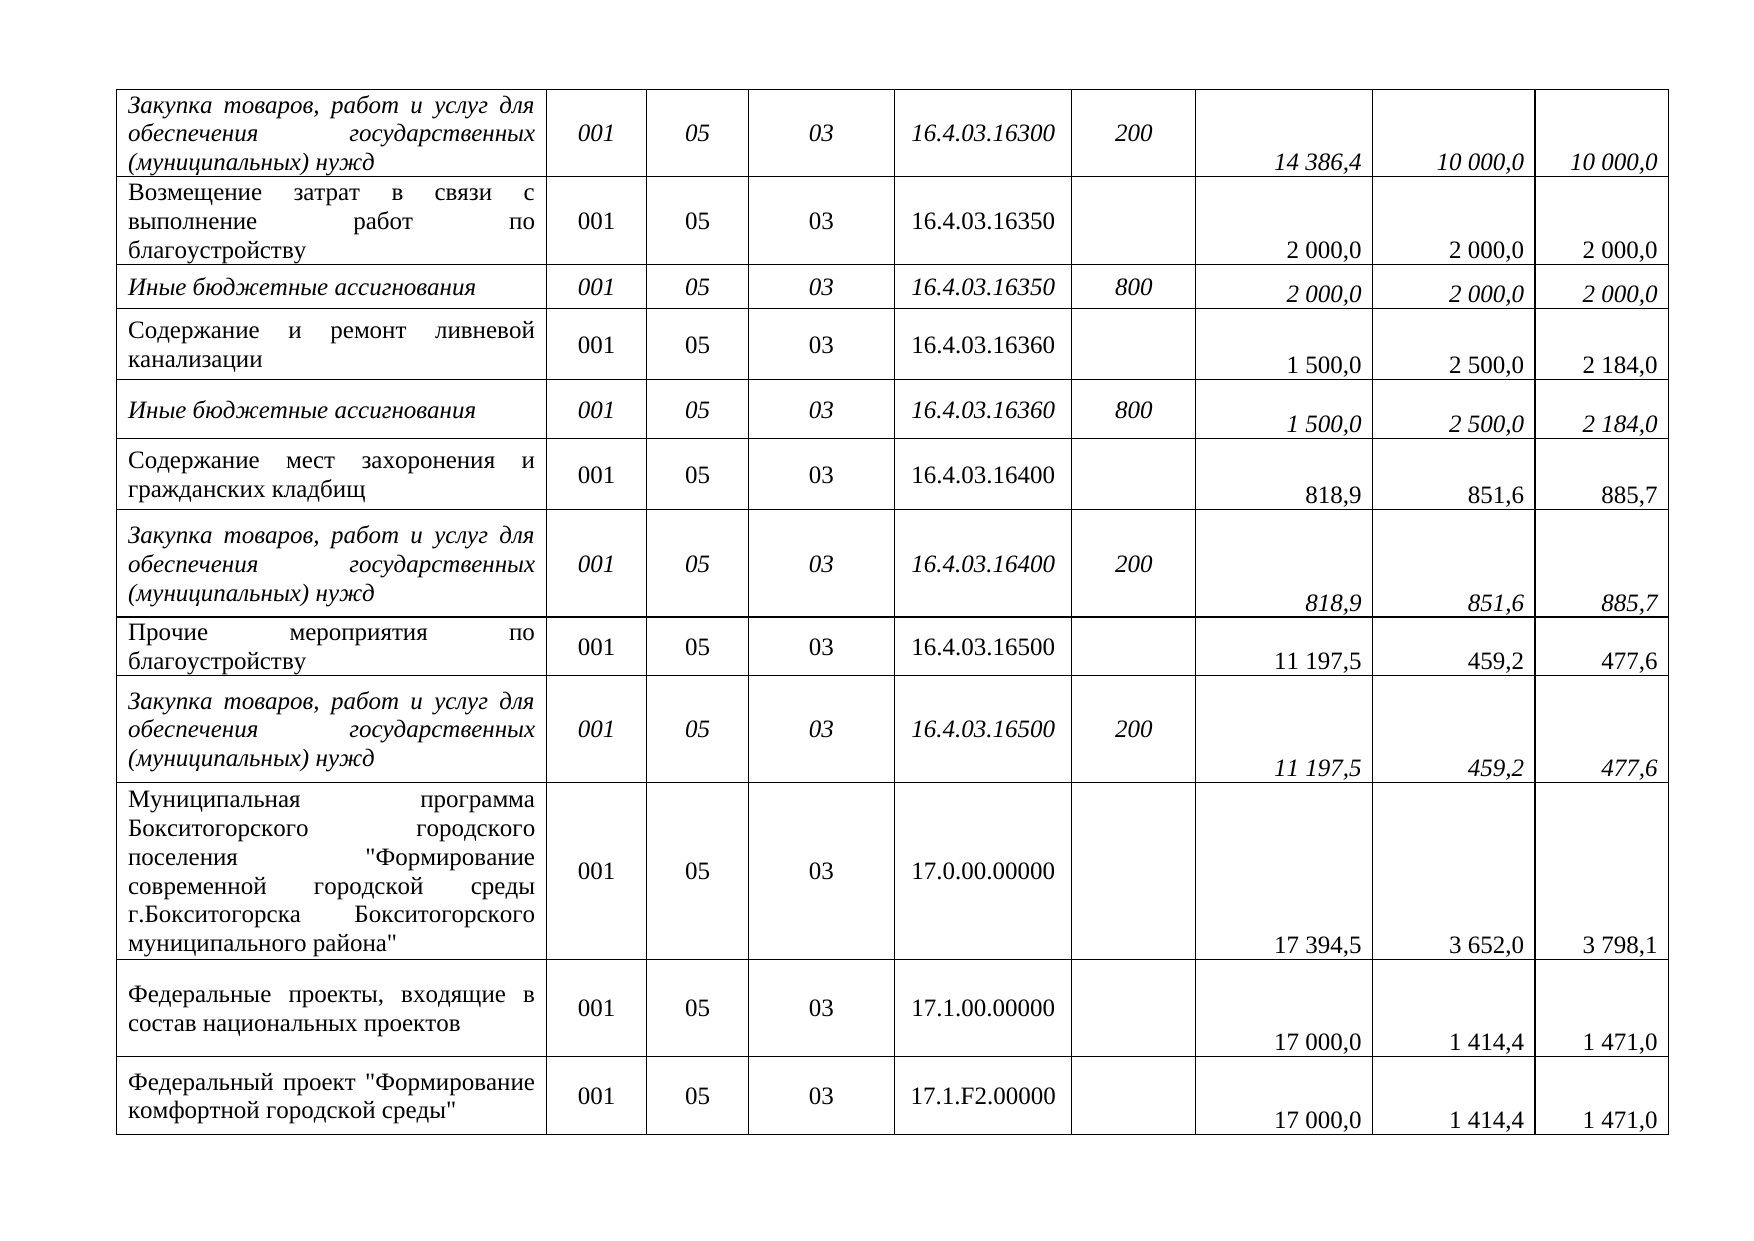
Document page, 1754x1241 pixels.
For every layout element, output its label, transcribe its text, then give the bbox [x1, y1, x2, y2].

table_cell 16.4.03.16300 [895, 90, 1071, 176]
table_cell 17.1.F2.00000 [895, 1057, 1071, 1134]
table_cell 16.4.03.16360 [895, 380, 1071, 438]
table_cell Иные бюджетные ассигнования [117, 380, 546, 438]
table_cell Возмещение затрат в связи с выполнение работ по благоустройству [117, 177, 546, 264]
table_cell 16.4.03.16400 [895, 510, 1071, 616]
table_cell 03 [749, 380, 894, 438]
table_cell 001 [547, 380, 646, 438]
table_cell 885,7 [1536, 510, 1668, 616]
table_cell 17.0.00.00000 [895, 783, 1071, 959]
table_cell 17 000,0 [1196, 1057, 1372, 1134]
table_cell 1 500,0 [1196, 309, 1372, 379]
table_cell 03 [749, 960, 894, 1056]
table_cell 2 184,0 [1536, 309, 1668, 379]
table_cell 03 [749, 177, 894, 264]
table_cell 001 [547, 783, 646, 959]
table_cell 001 [547, 309, 646, 379]
table_cell 851,6 [1373, 510, 1534, 616]
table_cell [117, 90, 546, 176]
table_cell 001 [547, 510, 646, 616]
table_cell 11 197,5 [1196, 676, 1372, 782]
table_cell 2 000,0 [1536, 177, 1668, 264]
table_cell 05 [647, 309, 748, 379]
table_cell 10 000,0 [1536, 90, 1668, 176]
table_cell 200 [1072, 510, 1195, 616]
table_cell 001 [547, 90, 646, 176]
table_cell 2 000,0 [1373, 177, 1534, 264]
table_cell [1072, 960, 1195, 1056]
table_cell 05 [647, 380, 748, 438]
table_cell 885,7 [1536, 439, 1668, 509]
table_cell 05 [647, 90, 748, 176]
table_cell [1072, 309, 1195, 379]
table_cell 001 [547, 1057, 646, 1134]
table_cell 818,9 [1196, 439, 1372, 509]
table_cell 459,2 [1373, 618, 1534, 675]
table_cell 05 [647, 1057, 748, 1134]
table_cell 16.4.03.16360 [895, 309, 1071, 379]
table_cell 10 000,0 [1373, 90, 1534, 176]
table_cell [1072, 177, 1195, 264]
table_cell 05 [647, 676, 748, 782]
table_cell 05 [647, 265, 748, 308]
table_cell 001 [547, 265, 646, 308]
table_cell [1072, 439, 1195, 509]
table_cell 001 [547, 676, 646, 782]
table_cell 17 394,5 [1196, 783, 1372, 959]
table_cell 1 471,0 [1536, 1057, 1668, 1134]
table_cell 03 [749, 265, 894, 308]
table_cell 03 [749, 783, 894, 959]
table_cell Закупка товаров, работ и услуг для обеспечения государственных (муниципальных) нужд [117, 676, 546, 782]
table_cell 03 [749, 90, 894, 176]
table_cell Муниципальная программа Бокситогорского городского поселения "Формирование современной городской среды г.Бокситогорска Бокситогорского муниципального района" [117, 783, 546, 959]
table_cell 851,6 [1373, 439, 1534, 509]
table_cell [1072, 618, 1195, 675]
table_cell Закупка товаров, работ и услуг для обеспечения государственных (муниципальных) нужд [117, 510, 546, 616]
table_cell 14 386,4 [1196, 90, 1372, 176]
table_cell 477,6 [1536, 676, 1668, 782]
table_cell 001 [547, 618, 646, 675]
table_cell Федеральные проекты, входящие в состав национальных проектов [117, 960, 546, 1056]
table_cell 1 414,4 [1373, 1057, 1534, 1134]
table_cell Федеральный проект "Формирование комфортной городской среды" [117, 1057, 546, 1134]
table_cell 03 [749, 510, 894, 616]
table_cell 17 000,0 [1196, 960, 1372, 1056]
table_cell 16.4.03.16400 [895, 439, 1071, 509]
table_cell 16.4.03.16350 [895, 265, 1071, 308]
table_cell 200 [1072, 676, 1195, 782]
table_cell 3 652,0 [1373, 783, 1534, 959]
table_cell 16.4.03.16500 [895, 618, 1071, 675]
table_cell 05 [647, 783, 748, 959]
table_cell 17.1.00.00000 [895, 960, 1071, 1056]
table_cell Иные бюджетные ассигнования [117, 265, 546, 308]
table_cell 818,9 [1196, 510, 1372, 616]
table_cell 001 [547, 439, 646, 509]
table_cell 05 [647, 960, 748, 1056]
table_cell [1072, 783, 1195, 959]
table_cell Содержание и ремонт ливневой канализации [117, 309, 546, 379]
table_cell 2 184,0 [1536, 380, 1668, 438]
table_cell 03 [749, 618, 894, 675]
table_cell 2 500,0 [1373, 380, 1534, 438]
table_cell 001 [547, 960, 646, 1056]
table_cell 1 500,0 [1196, 380, 1372, 438]
table_cell 05 [647, 439, 748, 509]
table_cell 477,6 [1536, 618, 1668, 675]
table_cell 05 [647, 177, 748, 264]
table_cell [1072, 1057, 1195, 1134]
table_cell 03 [749, 309, 894, 379]
table_cell 800 [1072, 380, 1195, 438]
table_cell 05 [647, 510, 748, 616]
table_cell 3 798,1 [1536, 783, 1668, 959]
table_cell 2 000,0 [1536, 265, 1668, 308]
table_cell 2 000,0 [1373, 265, 1534, 308]
table_cell 11 197,5 [1196, 618, 1372, 675]
table_cell 03 [749, 1057, 894, 1134]
table_cell 459,2 [1373, 676, 1534, 782]
table_cell Содержание мест захоронения и гражданских кладбищ [117, 439, 546, 509]
table_cell Прочие мероприятия по благоустройству [117, 618, 546, 675]
table_cell 2 000,0 [1196, 177, 1372, 264]
table_cell 16.4.03.16350 [895, 177, 1071, 264]
table_cell 001 [547, 177, 646, 264]
table_cell 200 [1072, 90, 1195, 176]
table_cell 16.4.03.16500 [895, 676, 1071, 782]
table_cell 800 [1072, 265, 1195, 308]
table_cell 03 [749, 439, 894, 509]
table_cell 2 000,0 [1196, 265, 1372, 308]
table_cell 05 [647, 618, 748, 675]
table_cell 2 500,0 [1373, 309, 1534, 379]
table_cell 03 [749, 676, 894, 782]
table_cell 1 471,0 [1536, 960, 1668, 1056]
table_cell 1 414,4 [1373, 960, 1534, 1056]
